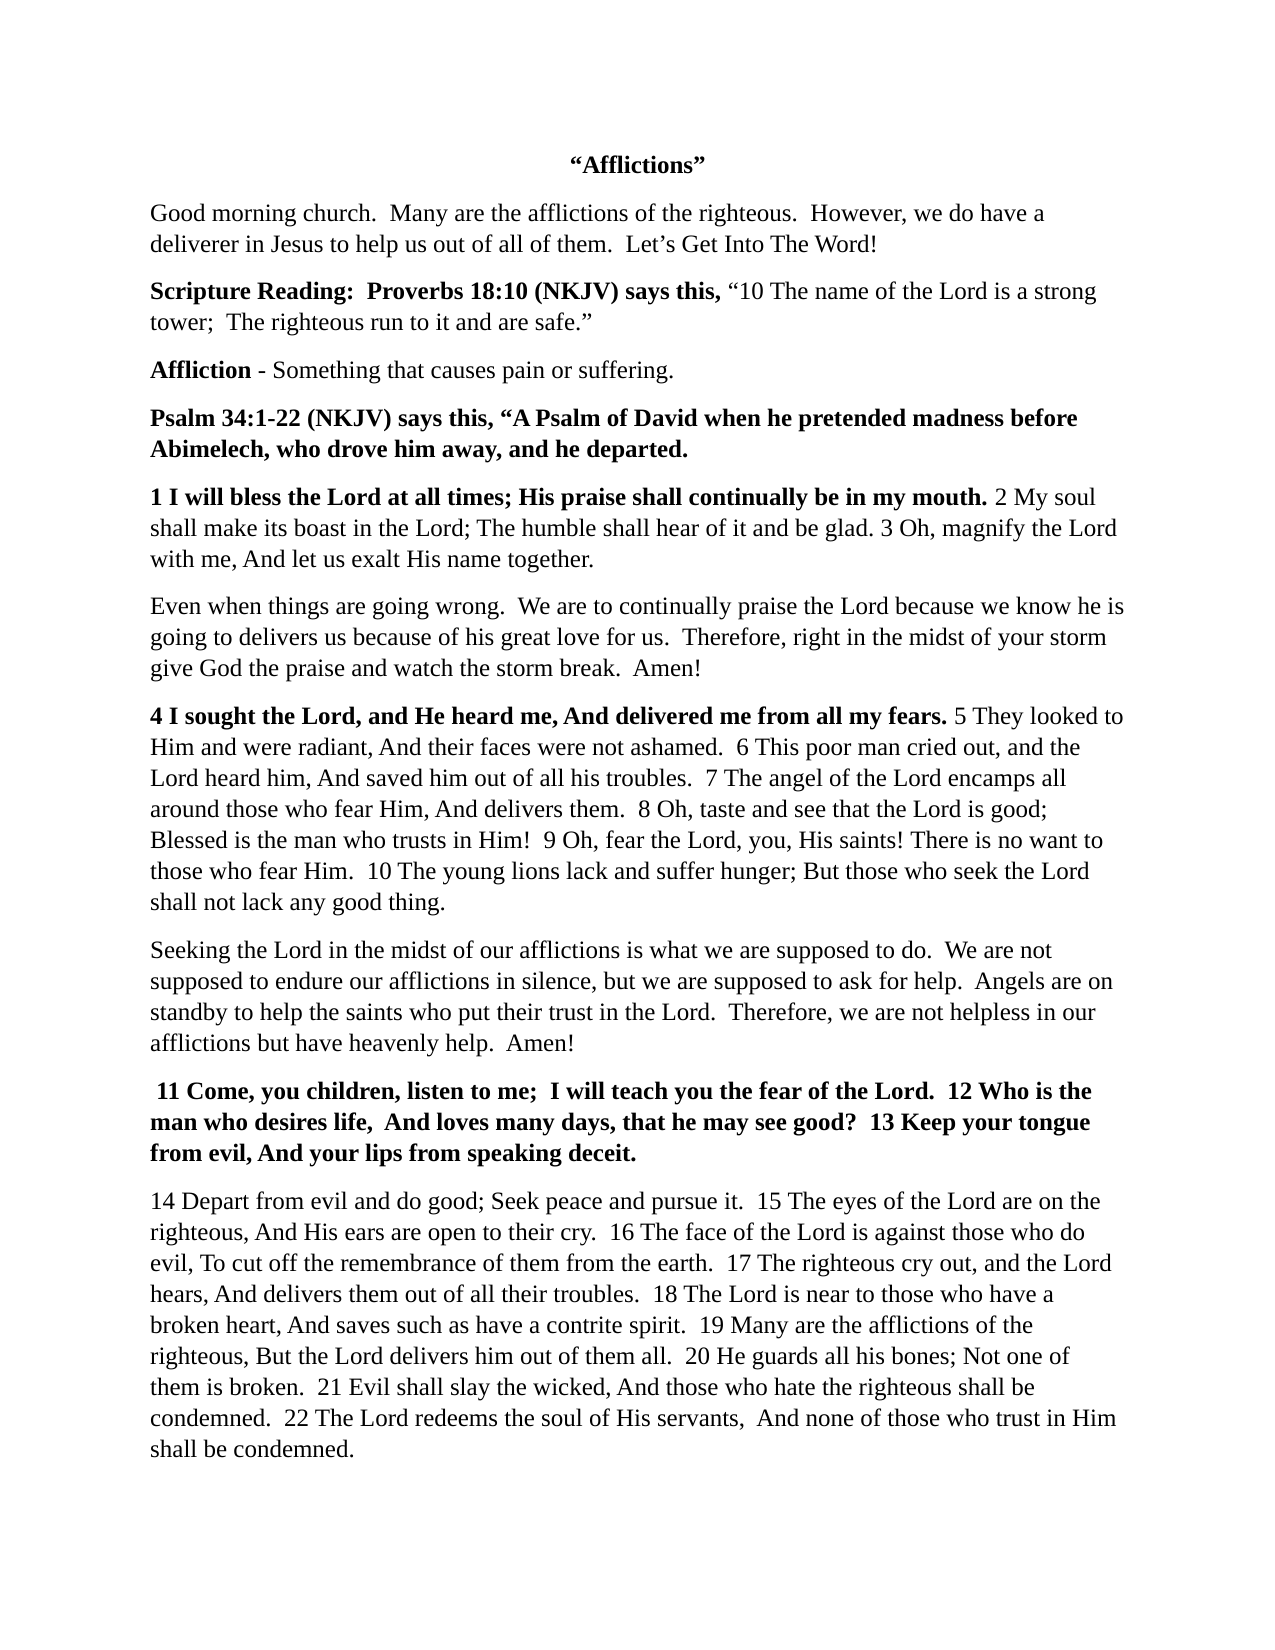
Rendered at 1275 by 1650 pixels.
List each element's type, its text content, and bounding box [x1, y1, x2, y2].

text 4 I sought the Lord, and He heard me, And delivered me from all my fears. 5 They looked to Him and were radiant, And their faces were not ashamed. 6 This poor man cried out, and the Lord heard him, And saved him out of all his troubles. 7 The angel of the Lord encamps all around those who fear Him, And delivers them. 8 Oh, taste and see that the Lord is good; Blessed is the man who trusts in Him! 9 Oh, fear the Lord, you, His saints! There is no want to those who fear Him. 10 The young lions lack and suffer hunger; But those who seek the Lord shall not lack any good thing. [150, 701, 1125, 916]
text Even when things are going wrong. We are to continually praise the Lord because we know he is going to delivers us because of his great love for us. Therefore, right in the midst of your storm give God the praise and watch the storm break. Amen! [150, 591, 1125, 682]
text Scripture Reading: Proverbs 18:10 (NKJV) says this, “10 The name of the Lord is a strong tower; The righteous run to it and are safe.” [150, 276, 1125, 336]
text 14 Depart from evil and do good; Seek peace and pursue it. 15 The eyes of the Lord are on the righteous, And His ears are open to their cry. 16 The face of the Lord is against those who do evil, To cut off the remembrance of them from the earth. 17 The righteous cry out, and the Lord hears, And delivers them out of all their troubles. 18 The Lord is near to those who have a broken heart, And saves such as have a contrite spirit. 19 Many are the afflictions of the righteous, But the Lord delivers him out of them all. 20 He guards all his bones; Not one of them is broken. 21 Evil shall slay the wicked, And those who hate the righteous shall be condemned. 22 The Lord redeems the soul of His servants, And none of those who trust in Him shall be condemned. [150, 1186, 1125, 1463]
text Good morning church. Many are the afflictions of the righteous. However, we do have a deliverer in Jesus to help us out of all of them. Let’s Get Into The Word! [150, 198, 1125, 257]
text Seeking the Lord in the midst of our afflictions is what we are supposed to do. We are not supposed to endure our afflictions in silence, but we are supposed to ask for help. Angels are on standby to help the saints who put their trust in the Lord. Therefore, we are not helpless in our afflictions but have heavenly help. Amen! [150, 935, 1125, 1057]
text “Afflictions” [150, 150, 1125, 179]
text 1 I will bless the Lord at all times; His praise shall continually be in my mouth. 2 My soul shall make its boast in the Lord; The humble shall hear of it and be glad. 3 Oh, magnify the Lord with me, And let us exalt His name together. [150, 482, 1125, 572]
text Affliction - Something that causes pain or suffering. [150, 355, 1125, 384]
text Psalm 34:1-22 (NKJV) says this, “A Psalm of David when he pretended madness before Abimelech, who drove him away, and he departed. [150, 403, 1125, 463]
text 11 Come, you children, listen to me; I will teach you the fear of the Lord. 12 Who is the man who desires life, And loves many days, that he may see good? 13 Keep your tongue from evil, And your lips from speaking deceit. [150, 1076, 1125, 1167]
